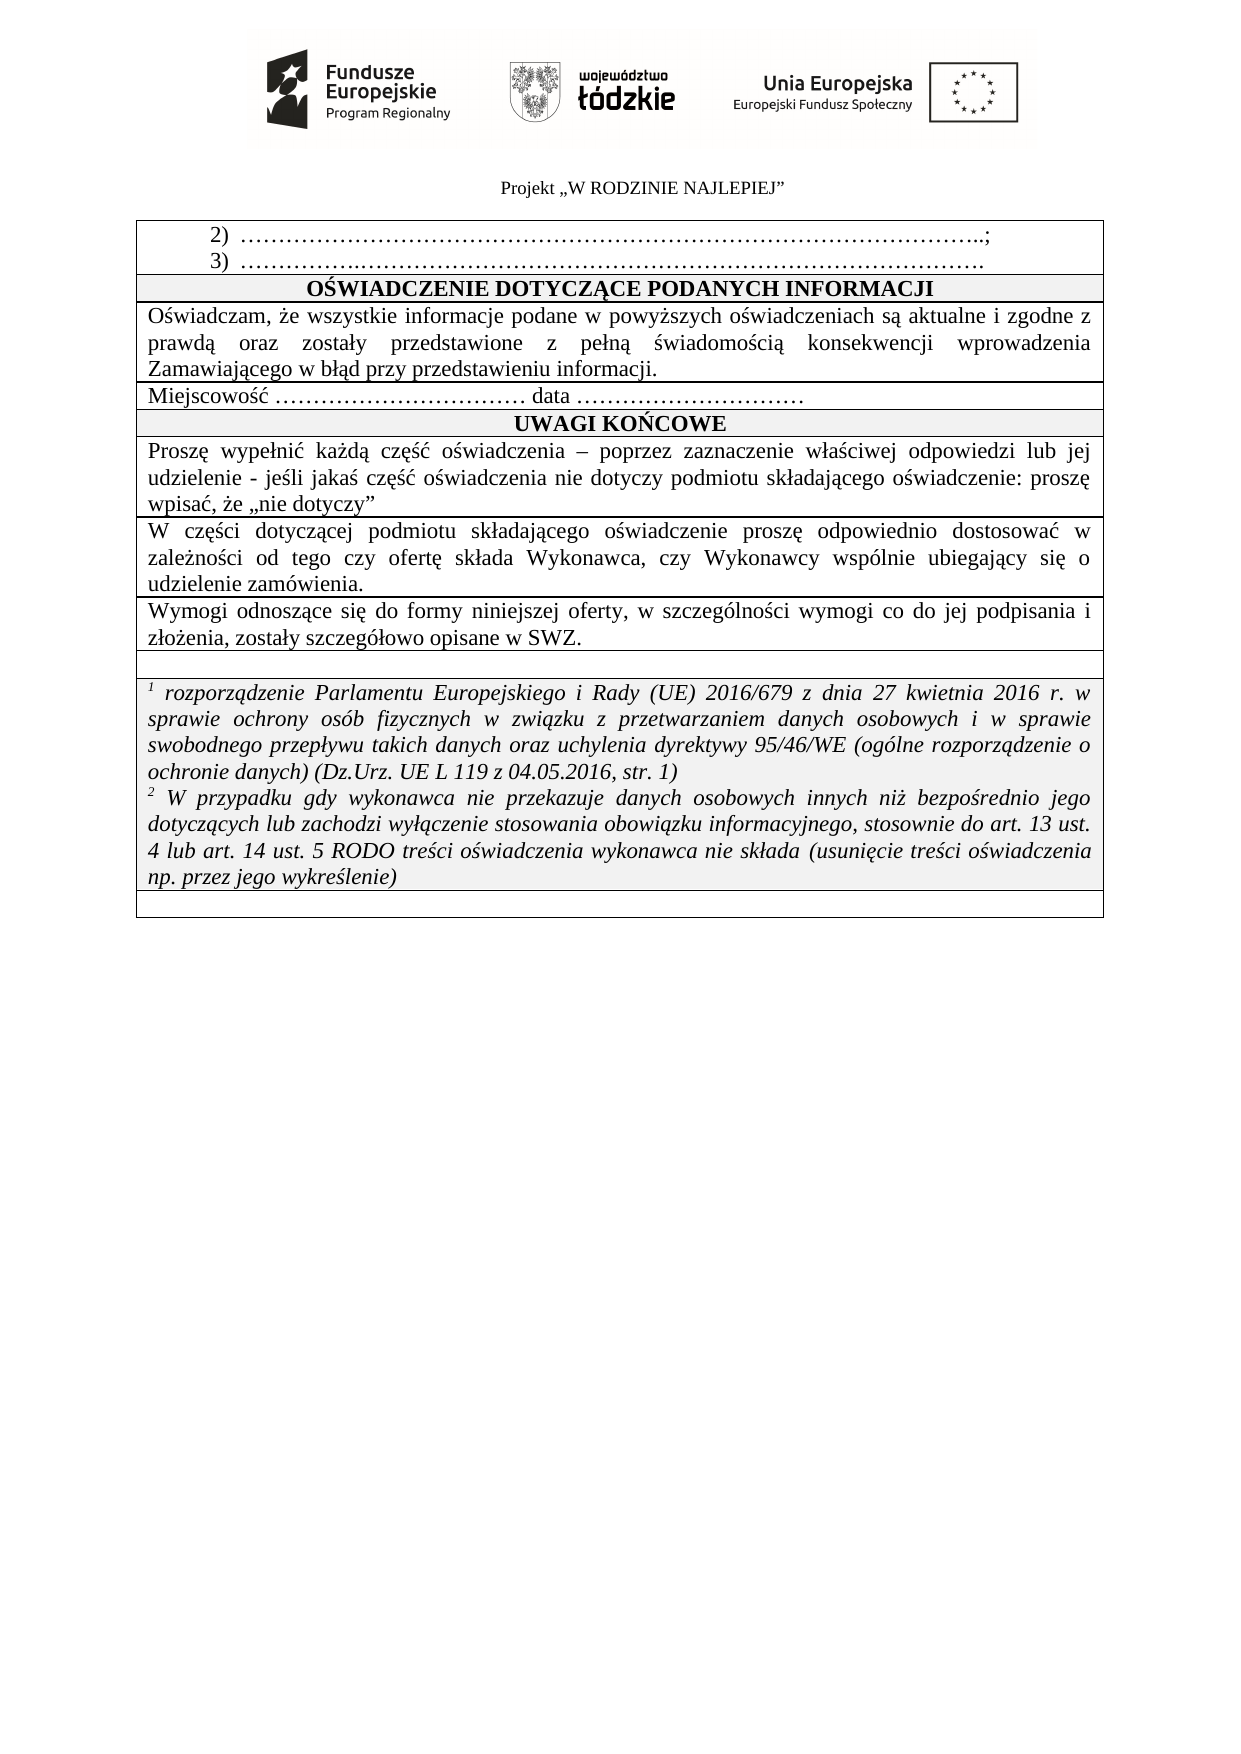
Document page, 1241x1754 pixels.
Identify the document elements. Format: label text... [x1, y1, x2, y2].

table_cell OŚWIADCZENIE DOTYCZĄCE PODANYCH INFORMACJI [137, 275, 1103, 301]
table_cell 1 rozporządzenie Parlamentu Europejskiego i Rady (UE) 2016/679 z dnia 27 kwietnia 2016 r. w sprawie ochrony osób fizycznych w związku z przetwarzaniem danych osobowych i w sprawie swobodnego przepływu takich danych oraz uchylenia dyrektywy 95/46/WE (ogólne rozporządzenie o ochronie danych) (Dz.Urz. UE L 119 z 04.05.2016, str. 1) 2 W przypadku gdy wykonawca nie przekazuje danych osobowych innych niż bezpośrednio jego dotyczących lub zachodzi wyłączenie stosowania obowiązku informacyjnego, stosownie do art. 13 ust. 4 lub art. 14 ust. 5 RODO treści oświadczenia wykonawca nie składa (usunięcie treści oświadczenia np. przez jego wykreślenie) [137, 679, 1103, 889]
table_cell W części dotyczącej podmiotu składającego oświadczenie proszę odpowiednio dostosować w zależności od tego czy ofertę składa Wykonawca, czy Wykonawcy wspólnie ubiegający się o udzielenie zamówienia. [137, 518, 1103, 596]
table_cell [137, 651, 1103, 678]
table_cell Oświadczam, że wszystkie informacje podane w powyższych oświadczeniach są aktualne i zgodne z prawdą oraz zostały przedstawione z pełną świadomością konsekwencji wprowadzenia Zamawiającego w błąd przy przedstawieniu informacji. [137, 303, 1103, 381]
table_cell [137, 891, 1103, 917]
table_cell Miejscowość …………………………… data ………………………… [137, 383, 1103, 409]
table_cell UWAGI KOŃCOWE [137, 410, 1103, 436]
picture [247, 29, 1038, 149]
table_cell Proszę wypełnić każdą część oświadczenia – poprzez zaznaczenie właściwej odpowiedzi lub jej udzielenie - jeśli jakaś część oświadczenia nie dotyczy podmiotu składającego oświadczenie: proszę wpisać, że „nie dotyczy” [137, 437, 1103, 516]
table_cell Wymogi odnoszące się do formy niniejszej oferty, w szczególności wymogi co do jej podpisania i złożenia, zostały szczegółowo opisane w SWZ. [137, 598, 1103, 650]
